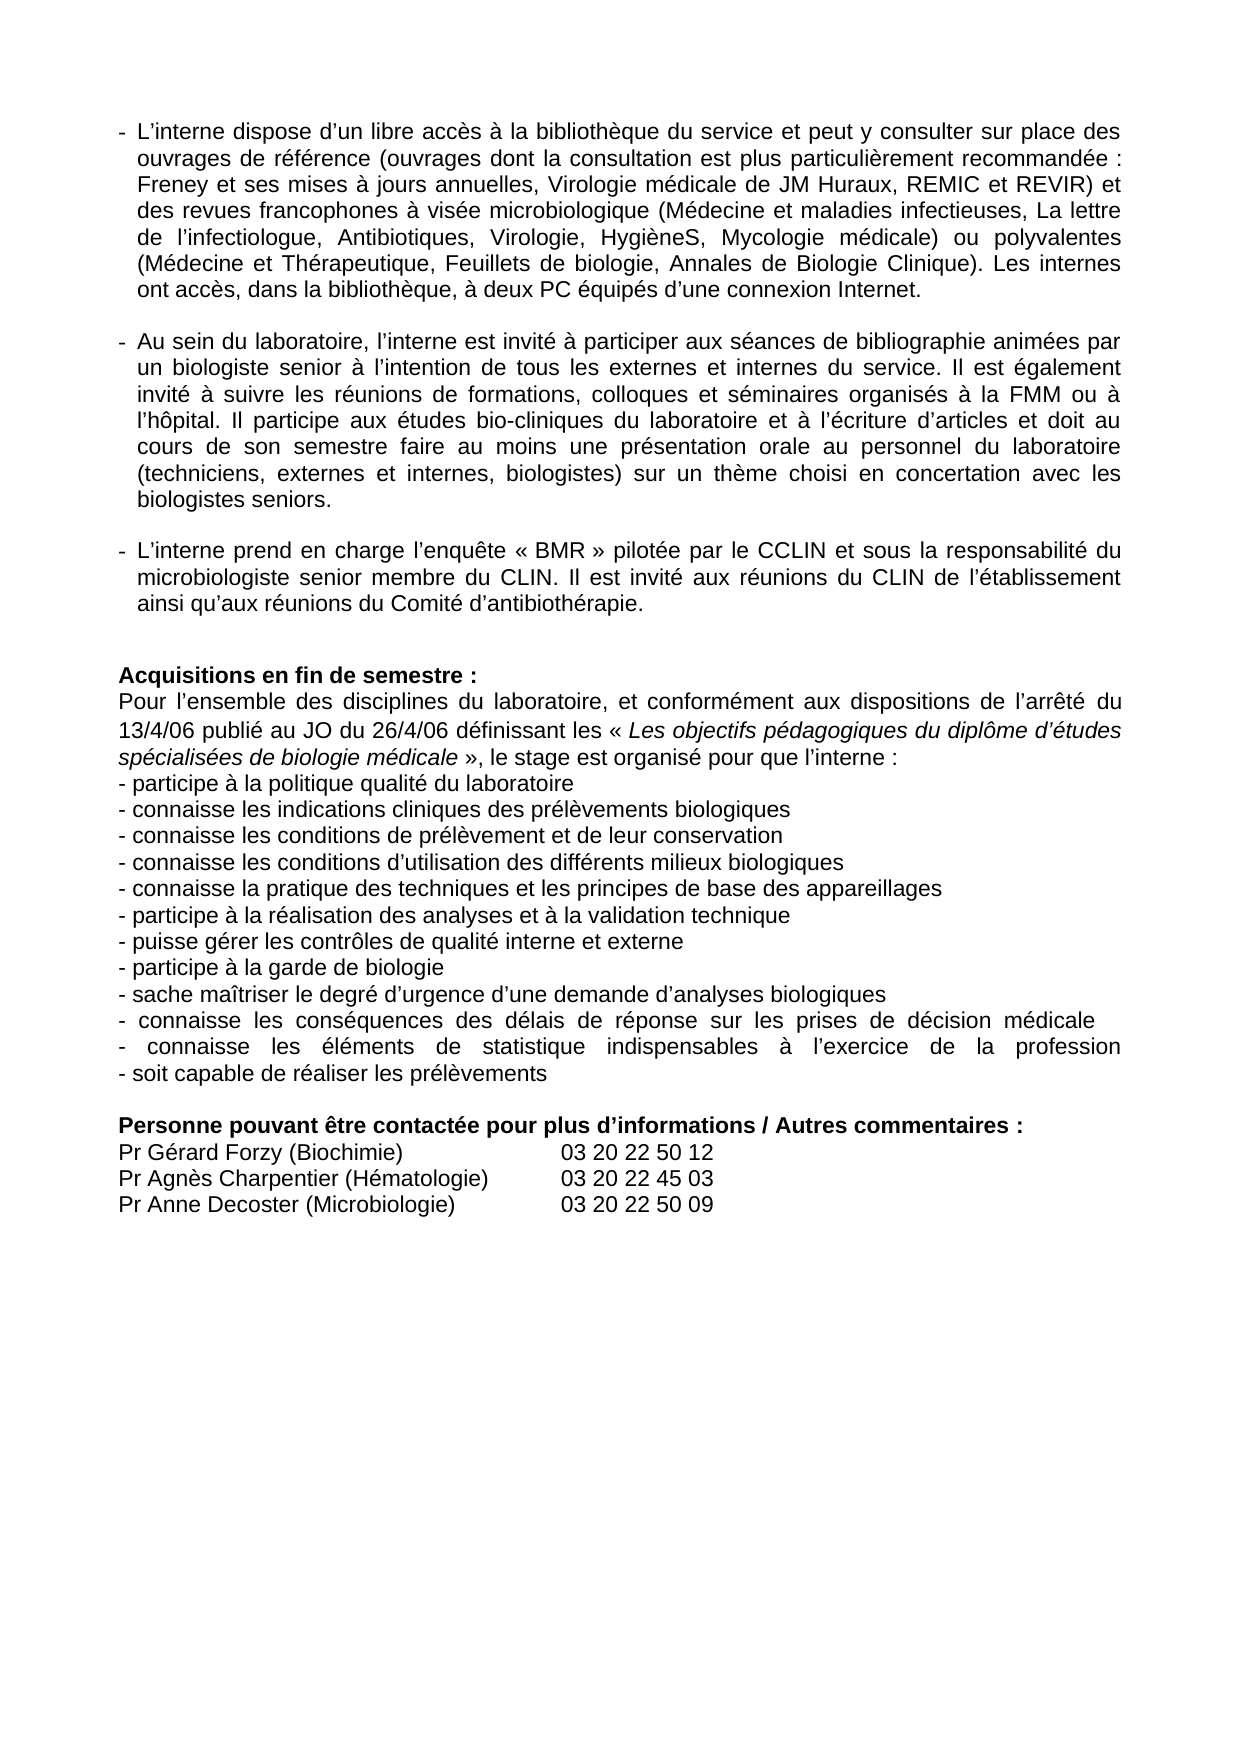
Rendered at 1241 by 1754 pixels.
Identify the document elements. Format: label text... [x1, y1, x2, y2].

text Personne pouvant être contactée pour plus d’informations / Autres commentaires : [118, 1112, 1122, 1139]
text - connaisse les conditions de prélèvement et de leur conservation [118, 822, 1122, 849]
text Pr Anne Decoster (Microbiologie) 03 20 22 50 09 [118, 1191, 1122, 1218]
text - connaisse les conditions d’utilisation des différents milieux biologiques [118, 849, 1122, 875]
list L’interne dispose d’un libre accès à la bibliothèque du service et peut y consulter sur place des ouvrages de référence (ouvrages dont la consultation est plus particulièrement recommandée : Freney et ses mises à jours annuelles, Virologie médicale de JM Huraux, REMIC et REVIR) et des revues francophones à visée microbiologique (Médecine et maladies infectieuses, La lettre de l’infectiologue, Antibiotiques, Virologie, HygièneS, Mycologie médicale) ou polyvalentes (Médecine et Thérapeutique, Feuillets de biologie, Annales de Biologie Clinique). Les internes ont accès, dans la bibliothèque, à deux PC équipés d’une connexion Internet. [118, 118, 1122, 303]
text Pr Gérard Forzy (Biochimie) 03 20 22 50 12 [118, 1139, 1122, 1165]
text - sache maîtriser le degré d’urgence d’une demande d’analyses biologiques [118, 981, 1122, 1007]
text - puisse gérer les contrôles de qualité interne et externe [118, 928, 1122, 954]
text - connaisse les indications cliniques des prélèvements biologiques [118, 796, 1122, 822]
text Acquisitions en fin de semestre : [118, 662, 1122, 688]
text - connaisse la pratique des techniques et les principes de base des appareillages [118, 875, 1122, 902]
text Pr Agnès Charpentier (Hématologie) 03 20 22 45 03 [118, 1165, 1122, 1191]
text Pour l’ensemble des disciplines du laboratoire, et conformément aux dispositions de l’arrêté du 13/4/06 publié au JO du 26/4/06 définissant les « Les objectifs pédagogiques du diplôme d’études spécialisées de biologie médicale », le stage est organisé pour que l’interne : [118, 688, 1122, 770]
text - participe à la réalisation des analyses et à la validation technique [118, 902, 1122, 928]
list Au sein du laboratoire, l’interne est invité à participer aux séances de bibliographie animées par un biologiste senior à l’intention de tous les externes et internes du service. Il est également invité à suivre les réunions de formations, colloques et séminaires organisés à la FMM ou à l’hôpital. Il participe aux études bio-cliniques du laboratoire et à l’écriture d’articles et doit au cours de son semestre faire au moins une présentation orale au personnel du laboratoire (techniciens, externes et internes, biologistes) sur un thème choisi en concertation avec les biologistes seniors. [118, 328, 1122, 512]
text - participe à la garde de biologie [118, 954, 1122, 981]
text - participe à la politique qualité du laboratoire [118, 770, 1122, 796]
text - connaisse les conséquences des délais de réponse sur les prises de décision médicale - connaisse les éléments de statistique indispensables à l’exercice de la profession - soit capable de réaliser les prélèvements [118, 1007, 1122, 1086]
list L’interne prend en charge l’enquête « BMR » pilotée par le CCLIN et sous la responsabilité du microbiologiste senior membre du CLIN. Il est invité aux réunions du CLIN de l’établissement ainsi qu’aux réunions du Comité d’antibiothérapie. [118, 537, 1122, 616]
